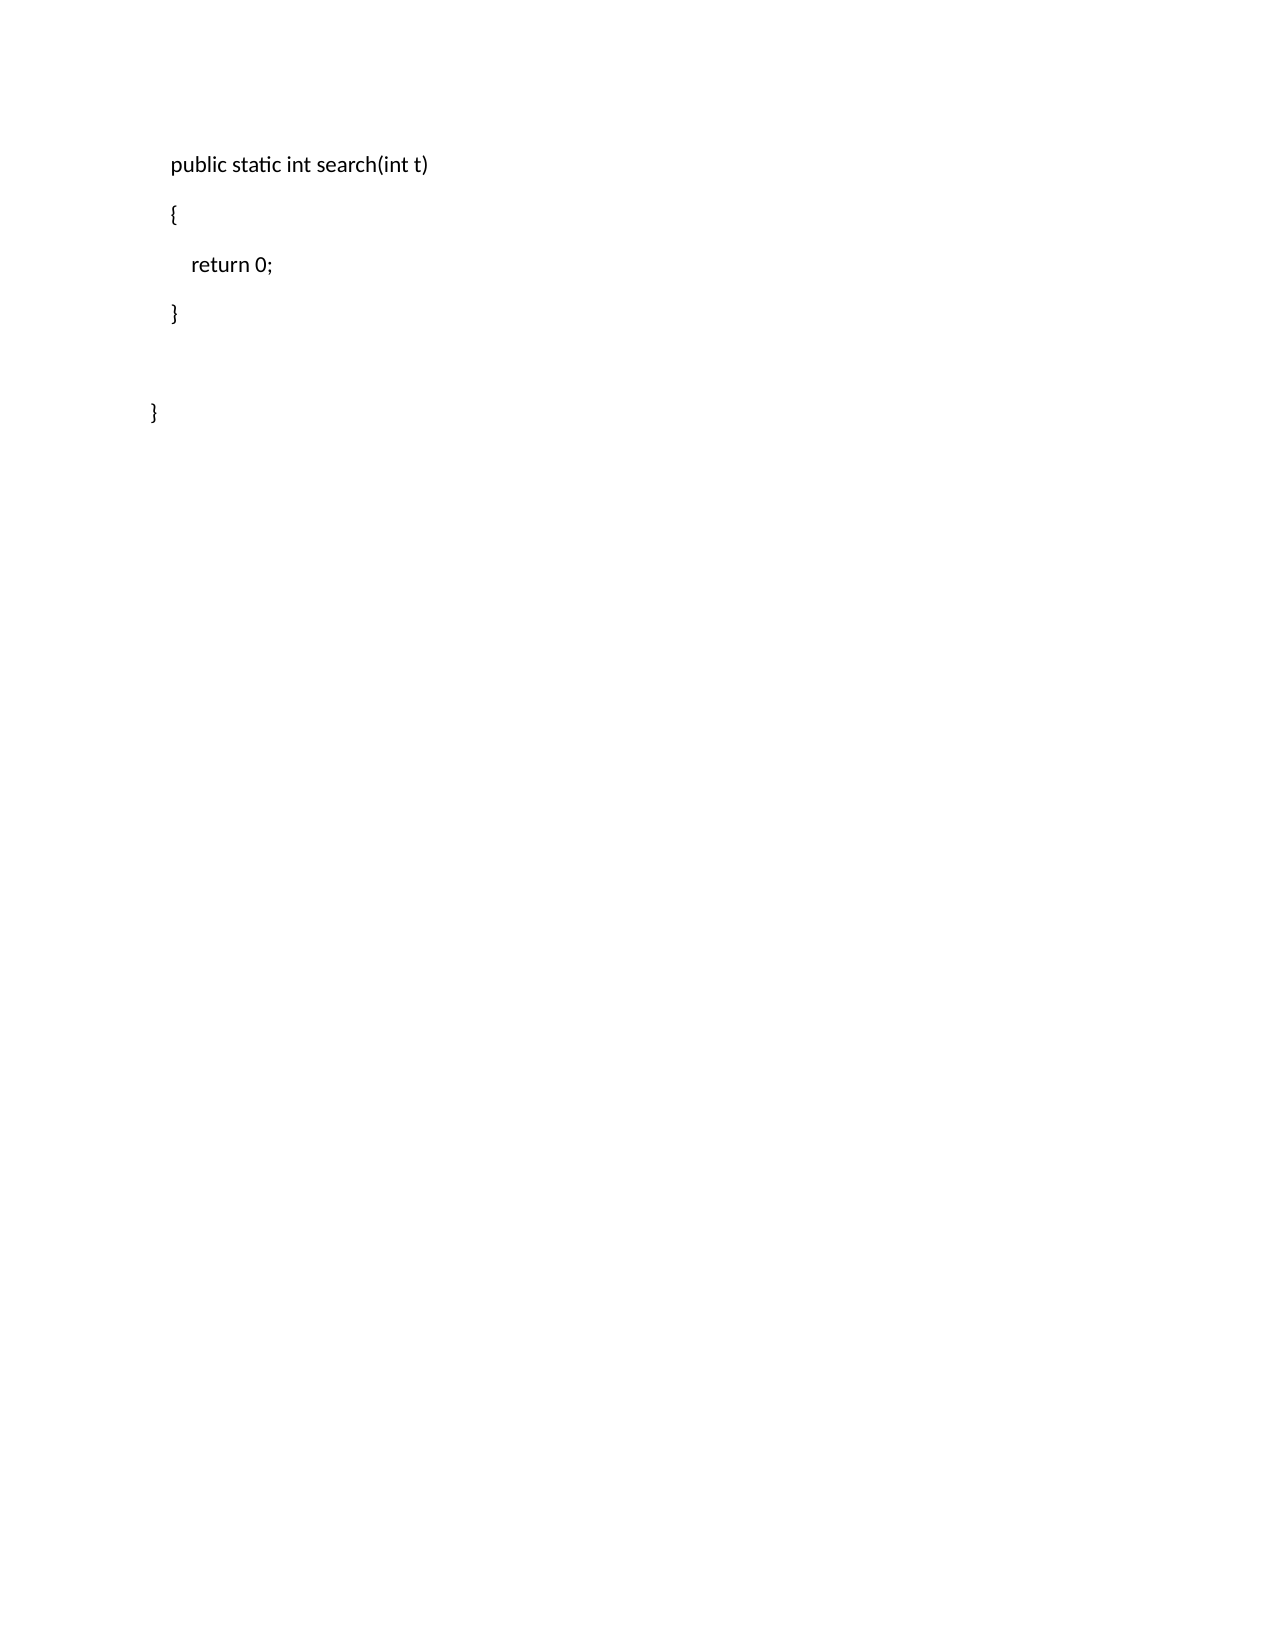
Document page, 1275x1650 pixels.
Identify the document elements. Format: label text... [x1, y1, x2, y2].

text return 0; [150, 249, 1125, 278]
text } [150, 299, 1125, 327]
text public static int search(int t) [150, 150, 1125, 179]
text } [150, 398, 1125, 427]
text { [150, 199, 1125, 228]
